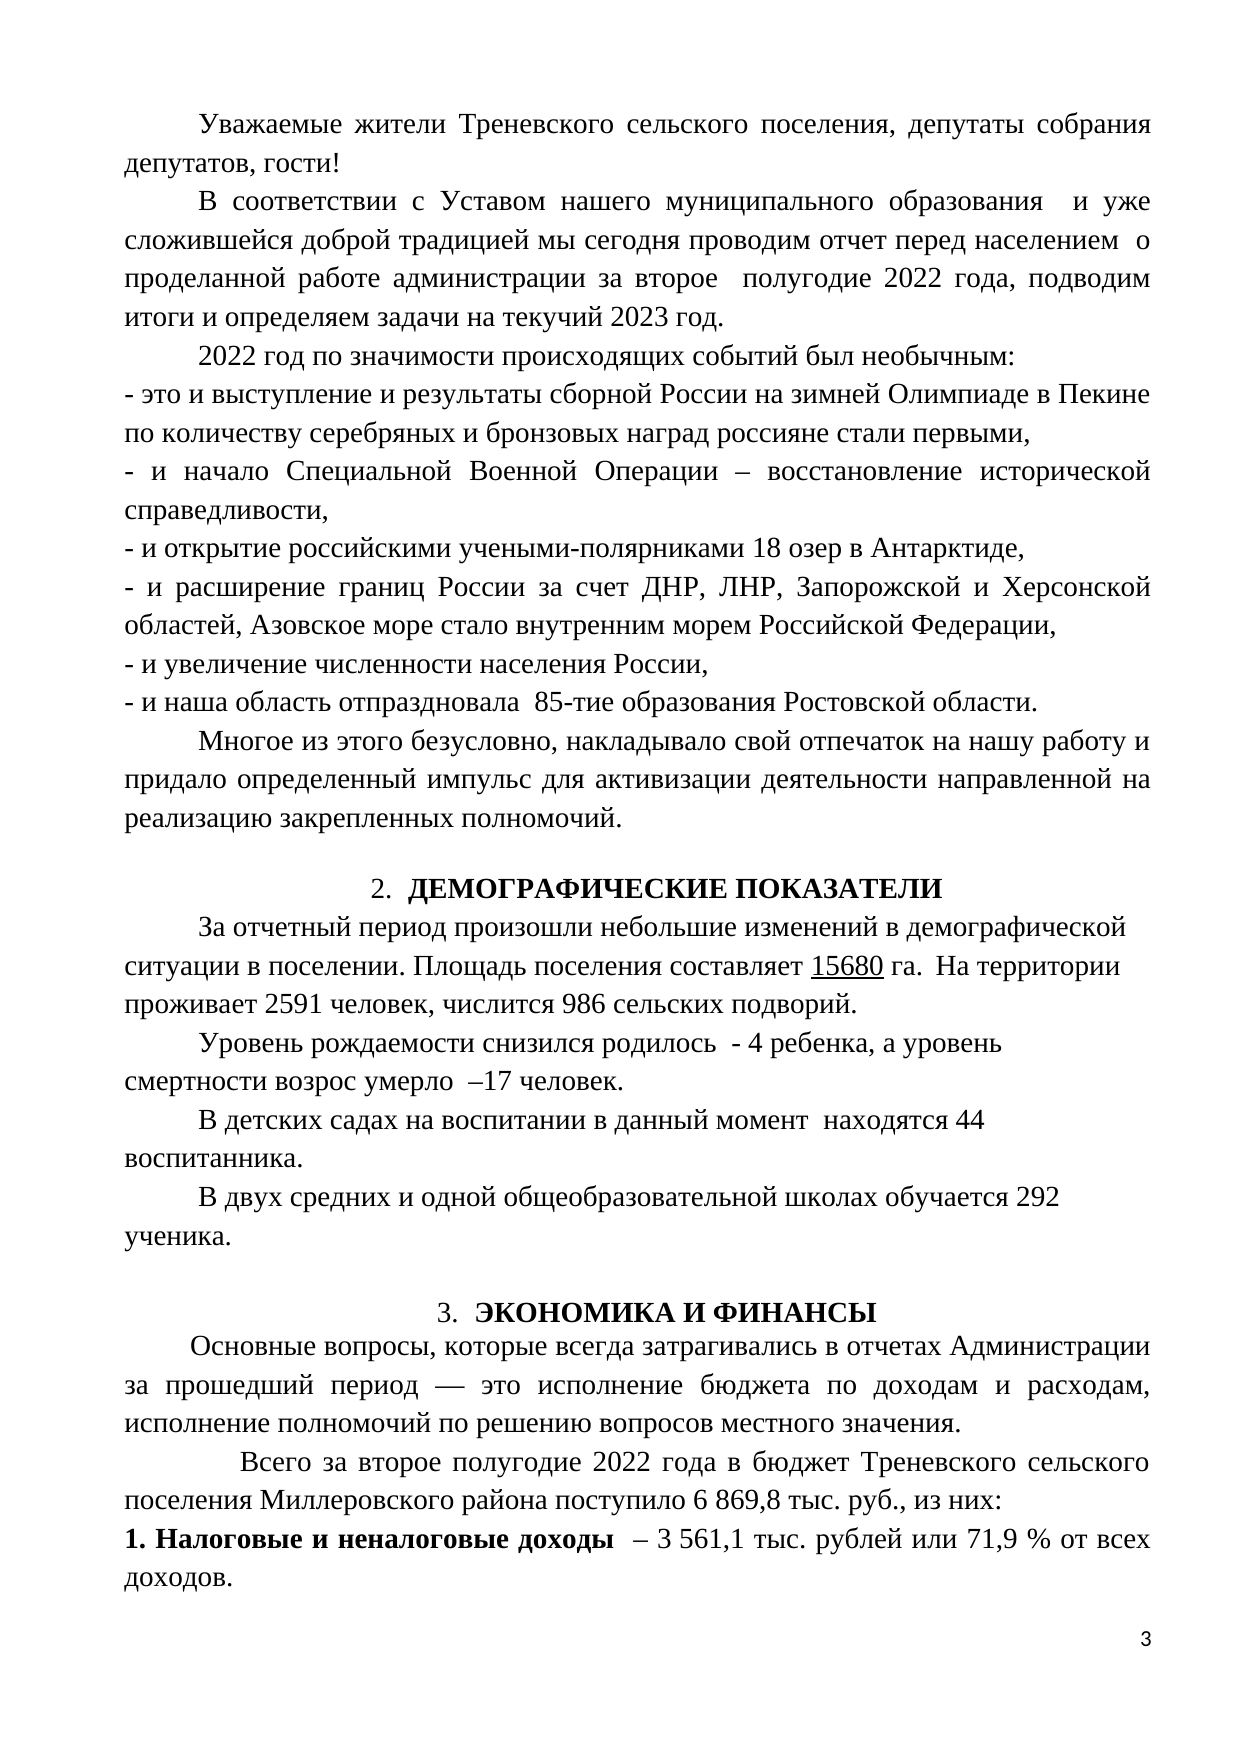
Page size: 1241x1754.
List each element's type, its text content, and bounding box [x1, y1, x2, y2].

text Уважаемые жители Треневского сельского поселения, депутаты собрания депутатов, гости! [124, 106, 1152, 178]
text За отчетный период произошли небольшие изменений в демографической ситуации в поселении. Площадь поселения составляет 15680 га. На территории проживает 2591 человек, числится 986 сельских подворий. [124, 909, 1152, 1020]
text - и наша область отпраздновала 85-тие образования Ростовской области. [124, 684, 1152, 718]
list ЭКОНОМИКА И ФИНАНСЫ [162, 1295, 1152, 1328]
text Основные вопросы, которые всегда затрагивались в отчетах Администрации за прошедший период — это исполнение бюджета по доходам и расходам, исполнение полномочий по решению вопросов местного значения. [124, 1328, 1152, 1439]
text - это и выступление и результаты сборной России на зимней Олимпиаде в Пекине по количеству серебряных и бронзовых наград россияне стали первыми, [124, 376, 1152, 448]
text В соответствии с Уставом нашего муниципального образования и уже сложившейся доброй традицией мы сегодня проводим отчет перед населением о проделанной работе администрации за второе полугодие 2022 года, подводим итоги и определяем задачи на текучий 2023 год. [124, 183, 1152, 333]
text Уровень рождаемости снизился родилось - 4 ребенка, а уровень смертности возрос умерло –17 человек. В детских садах на воспитании в данный момент находятся 44 воспитанника. В двух средних и одной общеобразовательной школах обучается 292 ученика. [124, 1025, 1152, 1251]
text - и открытие российскими учеными-полярниками 18 озер в Антарктиде, [124, 530, 1152, 564]
list ДЕМОГРАФИЧЕСКИЕ ПОКАЗАТЕЛИ [162, 871, 1152, 904]
text - и расширение границ России за счет ДНР, ЛНР, Запорожской и Херсонской областей, Азовское море стало внутренним морем Российской Федерации, [124, 569, 1152, 641]
text Всего за второе полугодие 2022 года в бюджет Треневского сельского поселения Миллеровского района поступило 6 869,8 тыс. руб., из них: [124, 1444, 1152, 1516]
text 1. Налоговые и неналоговые доходы – 3 561,1 тыс. рублей или 71,9 % от всех доходов. [124, 1521, 1152, 1593]
text Многое из этого безусловно, накладывало свой отпечаток на нашу работу и придало определенный импульс для активизации деятельности направленной на реализацию закрепленных полномочий. [124, 723, 1152, 834]
text 2022 год по значимости происходящих событий был необычным: [124, 338, 1152, 371]
text - и начало Специальной Военной Операции – восстановление исторической справедливости, [124, 453, 1152, 525]
text - и увеличение численности населения России, [124, 646, 1152, 679]
